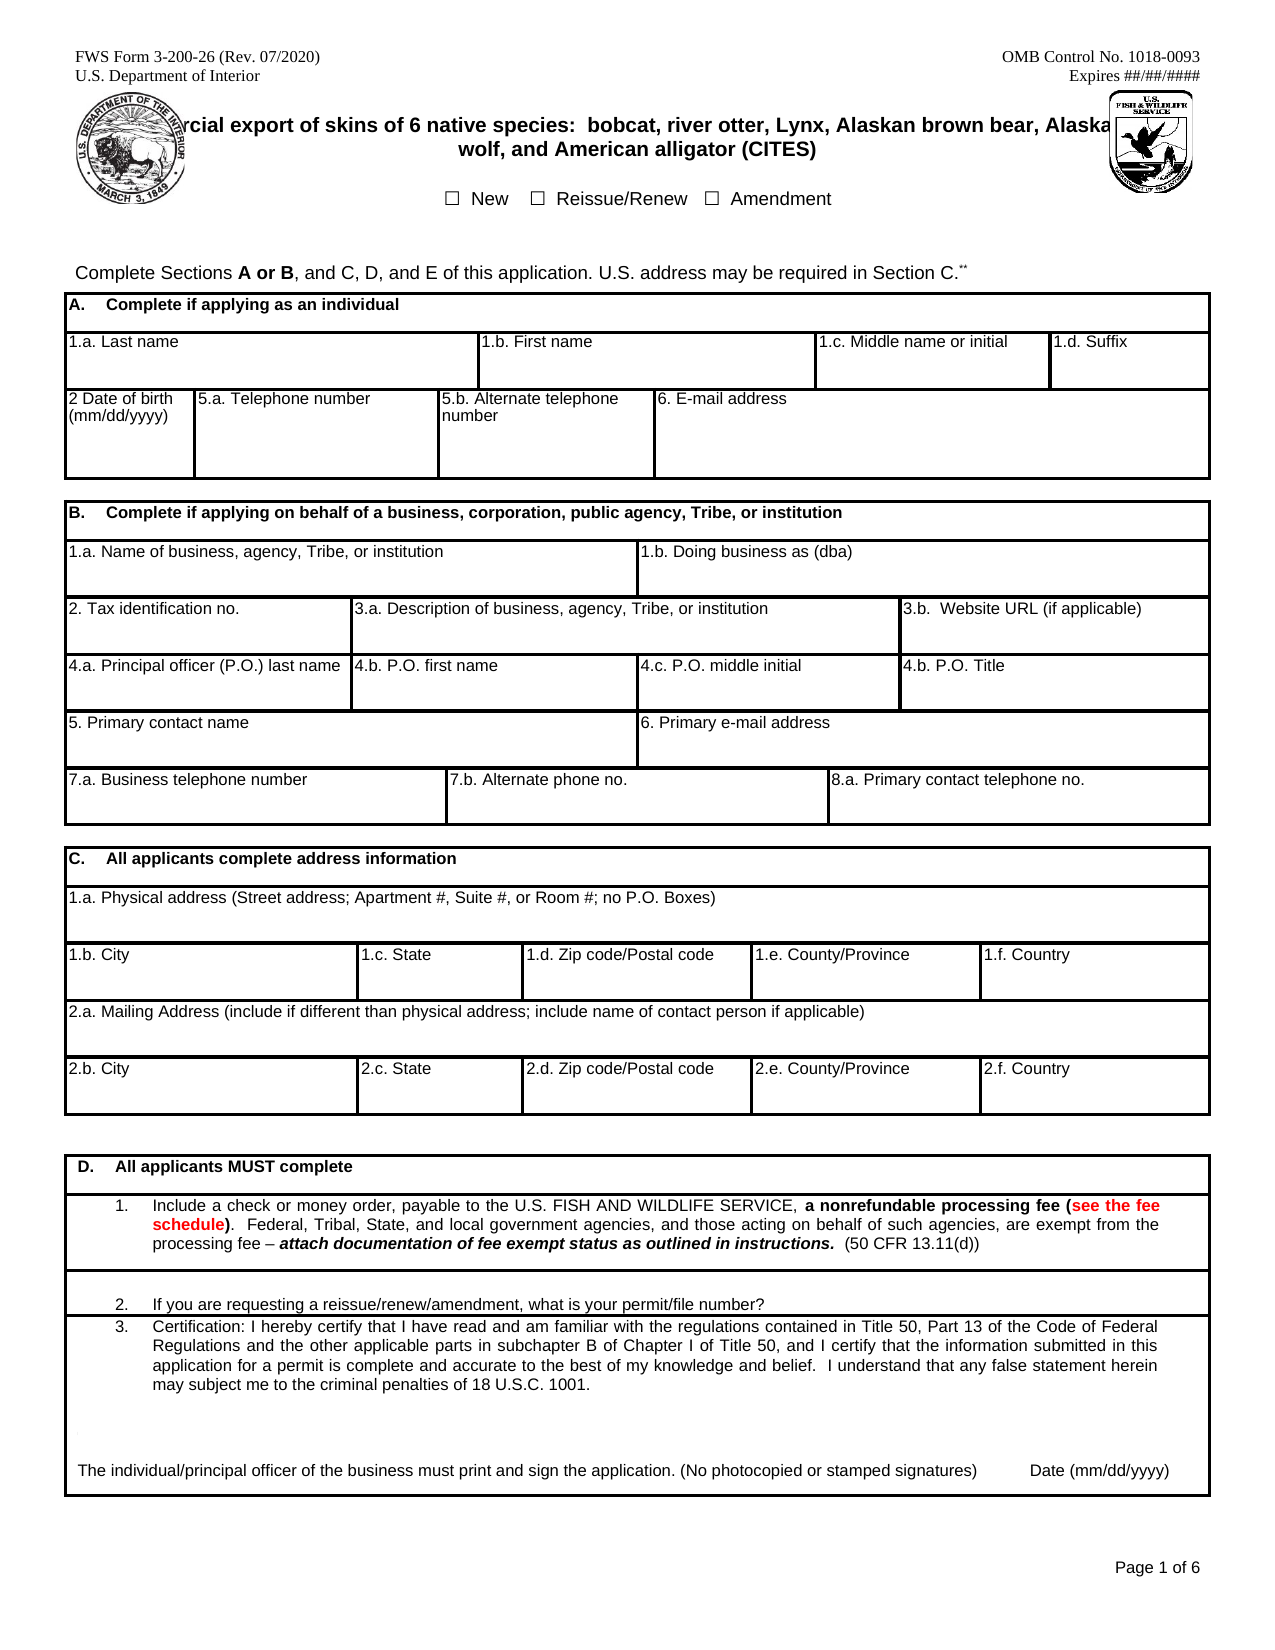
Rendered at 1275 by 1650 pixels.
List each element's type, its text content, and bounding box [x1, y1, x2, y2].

table_cell 4.b. P.O. Title [902, 656, 1208, 709]
table_cell 1.e. County/Province [753, 945, 979, 998]
table_cell 4.c. P.O. middle initial [639, 656, 898, 709]
picture [1107, 90, 1193, 191]
picture [75, 92, 185, 202]
table_cell 3.b. Website URL (if applicable) [902, 599, 1208, 652]
table_cell 6. Primary e-mail address [639, 713, 1208, 766]
text Complete Sections A or B, and C, D, and E of this application. U.S. address may be required in Section C.** [75, 262, 1200, 284]
table_cell 4.b. P.O. first name [353, 656, 636, 709]
table_cell 1.b. Doing business as (dba) [639, 542, 1208, 595]
table_header Complete if applying as an individual [67, 295, 1208, 331]
table_cell 2.c. State [359, 1059, 521, 1112]
table_cell 1.b. First name [480, 334, 814, 388]
table_cell 2.e. County/Province [753, 1059, 979, 1112]
table_cell 6. E-mail address [656, 391, 1208, 477]
table_cell 5.b. Alternate telephone number [440, 391, 653, 477]
table_header Complete if applying on behalf of a business, corporation, public agency, Tribe, or institution [67, 503, 1208, 538]
table_cell 7.b. Alternate phone no. [448, 770, 827, 823]
table_cell 1.a. Name of business, agency, Tribe, or institution [67, 542, 636, 595]
table_cell 5.a. Telephone number [196, 391, 437, 477]
table_cell 2.b. City [67, 1059, 356, 1112]
table_cell 1.a. Physical address (Street address; Apartment #, Suite #, or Room #; no P.O. Boxes) [67, 888, 1208, 941]
table_cell 1.c. State [359, 945, 521, 998]
table_cell If you are requesting a reissue/renew/amendment, what is your permit/file number? [67, 1272, 1208, 1314]
table_cell 2 Date of birth (mm/dd/yyyy) [67, 391, 193, 477]
table_cell 1.b. City [67, 945, 356, 998]
table_cell 7.a. Business telephone number [67, 770, 445, 823]
table_cell 2.a. Mailing Address (include if different than physical address; include name of contact person if applicable) [67, 1002, 1208, 1055]
table_cell 1.c. Middle name or initial [817, 334, 1048, 388]
table_cell Certification: I hereby certify that I have read and am familiar with the regulations contained in Title 50, Part 13 of the Code of Federal Regulations and the other applicable parts in subchapter B of Chapter I of Title 50, and I certify that the information submitted in this application for a permit is complete and accurate to the best of my knowledge and belief. I understand that any false statement herein may subject me to the criminal penalties of 18 U.S.C. 1001. The individual/principal officer of the business must print and sign the application. (No photocopied or stamped signatures) Date (mm/dd/yyyy) [67, 1317, 1208, 1494]
table_cell 4.a. Principal officer (P.O.) last name [67, 656, 350, 709]
table_cell 1.f. Country [982, 945, 1208, 998]
table_cell 5. Primary contact name [67, 713, 636, 766]
table_cell 1.a. Last name [67, 334, 477, 388]
table_cell 8.a. Primary contact telephone no. [830, 770, 1208, 823]
table_cell 2.f. Country [982, 1059, 1208, 1112]
table_cell 1.d. Suffix [1052, 334, 1208, 388]
table_cell 1.d. Zip code/Postal code [524, 945, 750, 998]
table_cell 2.d. Zip code/Postal code [524, 1059, 750, 1112]
table_cell 2. Tax identification no. [67, 599, 350, 652]
table_cell Include a check or money order, payable to the U.S. FISH AND WILDLIFE SERVICE, a nonrefundable processing fee (see the fee schedule). Federal, Tribal, State, and local government agencies, and those acting on behalf of such agencies, are exempt from the processing fee – attach documentation of fee exempt status as outlined in instructions. (50 CFR 13.11(d)) [67, 1196, 1208, 1269]
table_cell 3.a. Description of business, agency, Tribe, or institution [353, 599, 898, 652]
table_header All applicants MUST complete [67, 1157, 1208, 1193]
table_header All applicants complete address information [67, 849, 1208, 884]
